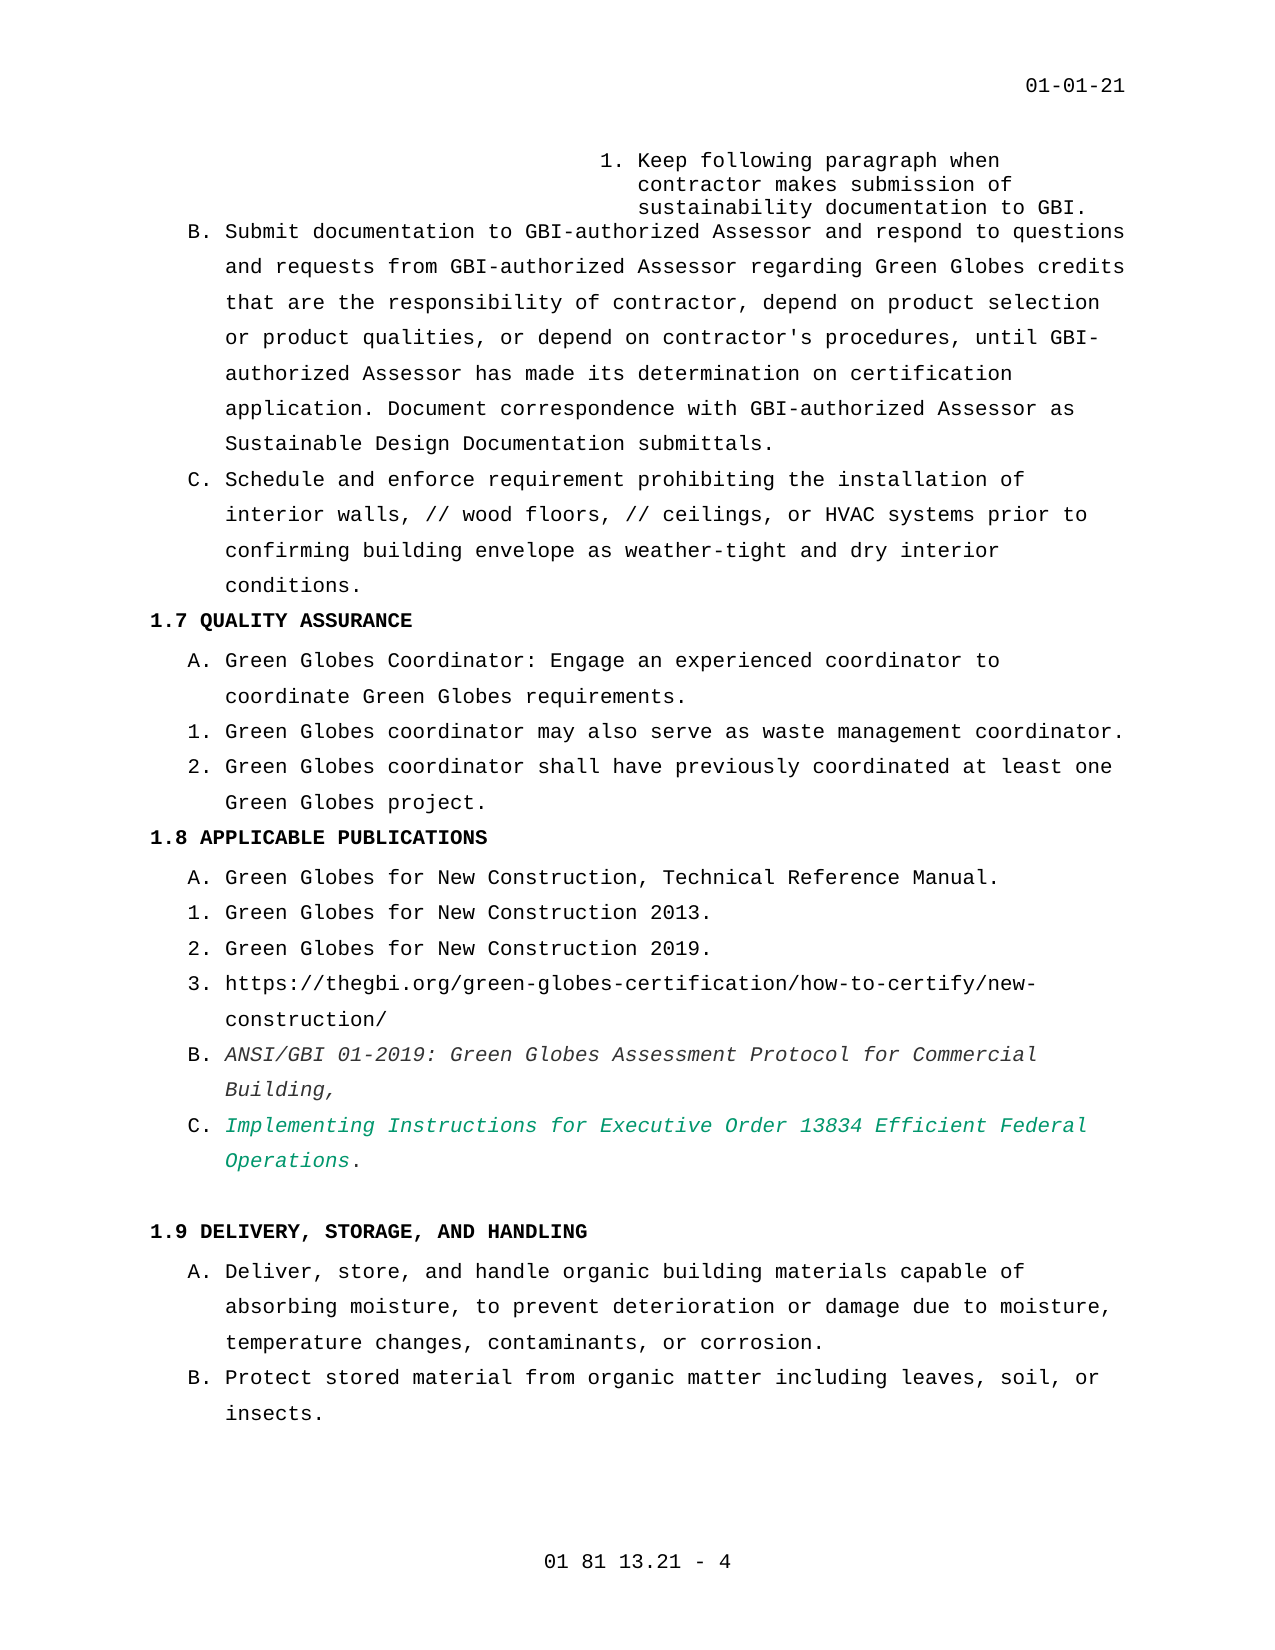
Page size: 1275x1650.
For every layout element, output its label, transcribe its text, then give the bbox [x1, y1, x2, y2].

text Green Globes for New Construction 2019. [187, 938, 1125, 961]
text Green Globes Coordinator: Engage an experienced coordinator to coordinate Green Globes requirements. [187, 650, 1125, 709]
text 1. Keep following paragraph when contractor makes submission of sustainability documentation to GBI. [600, 150, 1125, 221]
text Implementing Instructions for Executive Order 13834 Efficient Federal Operations. [187, 1115, 1125, 1174]
text Submit documentation to GBI-authorized Assessor and respond to questions and requests from GBI-authorized Assessor regarding Green Globes credits that are the responsibility of contractor, depend on product selection or product qualities, or depend on contractor's procedures, until GBI-authorized Assessor has made its determination on certification application. Document correspondence with GBI-authorized Assessor as Sustainable Design Documentation submittals. [187, 221, 1125, 457]
text Green Globes for New Construction, Technical Reference Manual. [187, 867, 1125, 891]
text APPLICABLE PUBLICATIONS [150, 827, 1125, 851]
text Protect stored material from organic matter including leaves, soil, or insects. [187, 1367, 1125, 1426]
text ANSI/GBI 01-2019: Green Globes Assessment Protocol for Commercial Building, [187, 1044, 1125, 1103]
text QUALITY ASSURANCE [150, 611, 1125, 634]
text Deliver, store, and handle organic building materials capable of absorbing moisture, to prevent deterioration or damage due to moisture, temperature changes, contaminants, or corrosion. [187, 1261, 1125, 1355]
text DELIVERY, STORAGE, AND HANDLING [150, 1221, 1125, 1245]
text Schedule and enforce requirement prohibiting the installation of interior walls, // wood floors, // ceilings, or HVAC systems prior to confirming building envelope as weather-tight and dry interior conditions. [187, 469, 1125, 599]
text Green Globes coordinator may also serve as waste management coordinator. [187, 721, 1125, 745]
text https://thegbi.org/green-globes-certification/how-to-certify/new-construction/ [187, 973, 1125, 1032]
text Green Globes for New Construction 2013. [187, 902, 1125, 926]
text Green Globes coordinator shall have previously coordinated at least one Green Globes project. [187, 756, 1125, 816]
